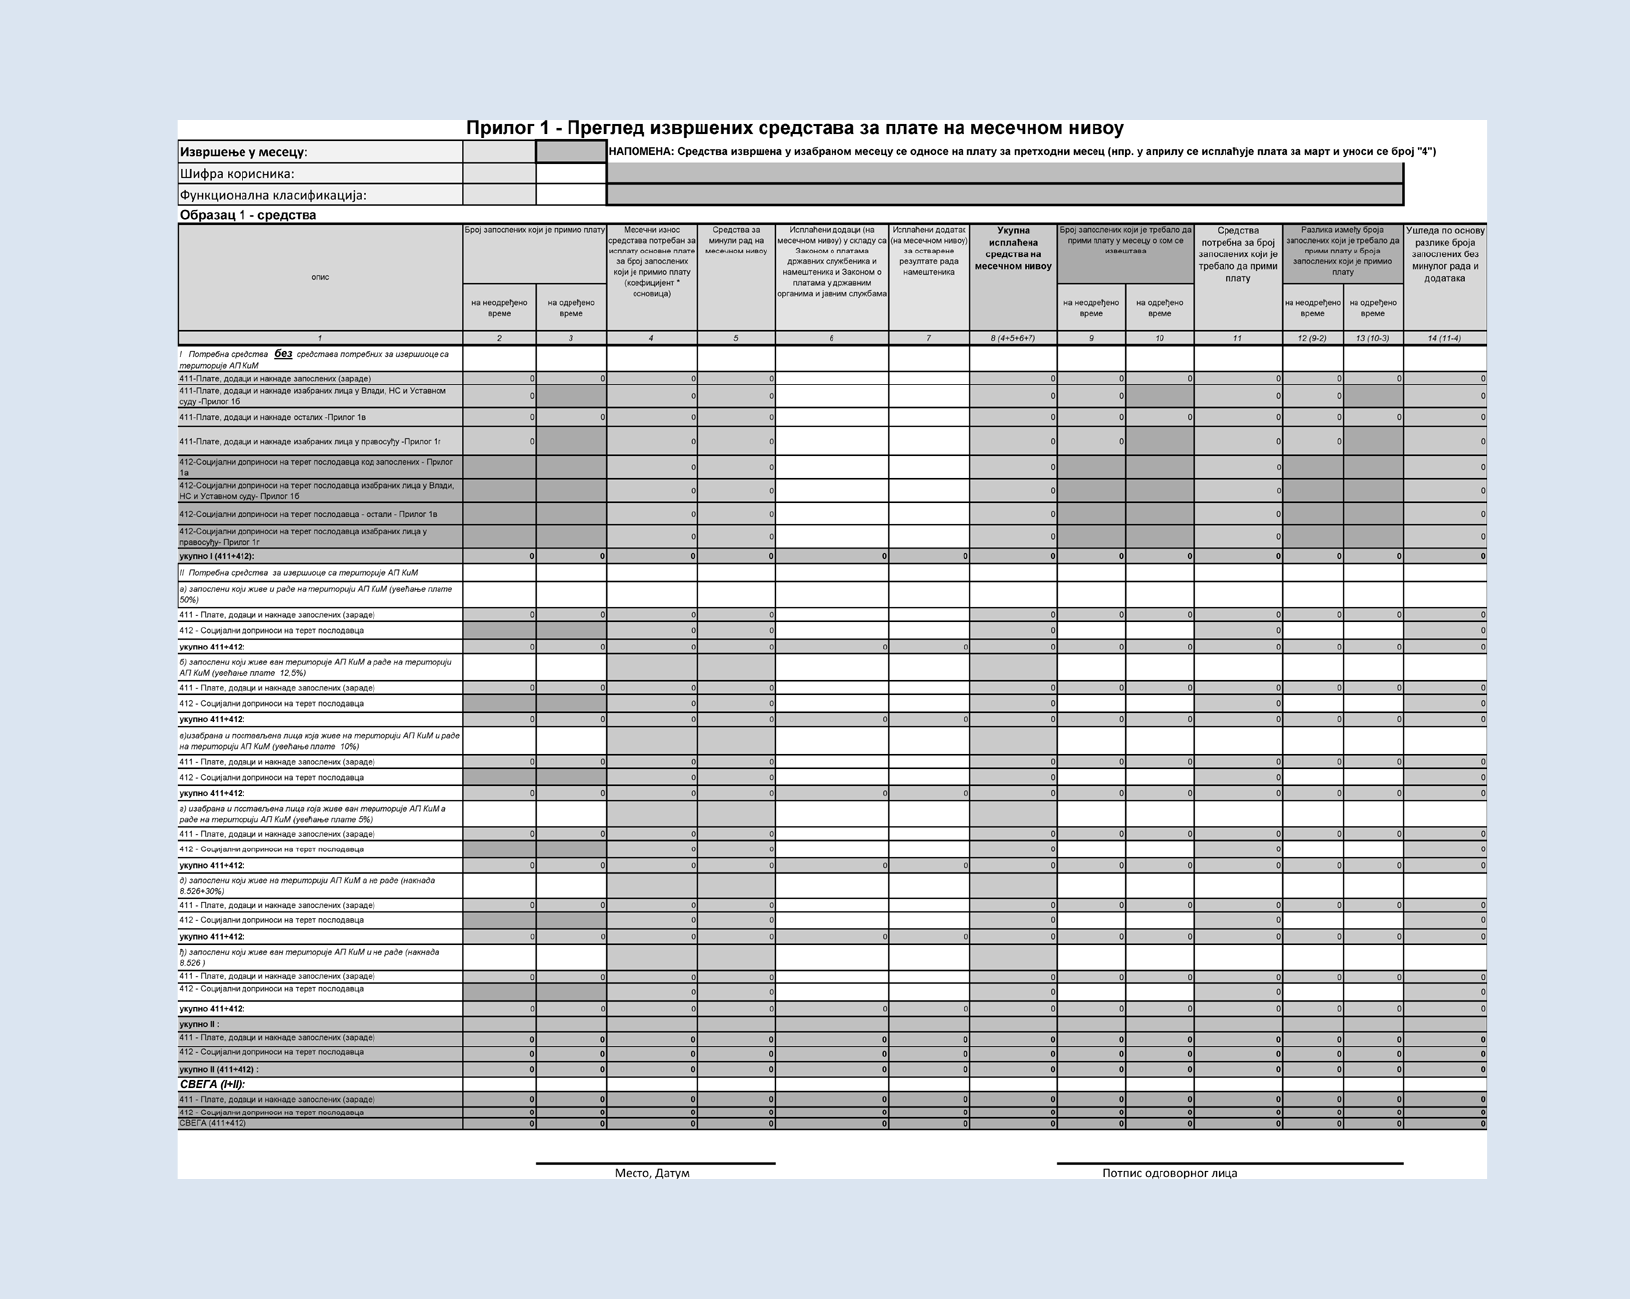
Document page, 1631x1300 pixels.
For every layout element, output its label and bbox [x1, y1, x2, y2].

picture [177, 120, 1488, 1179]
